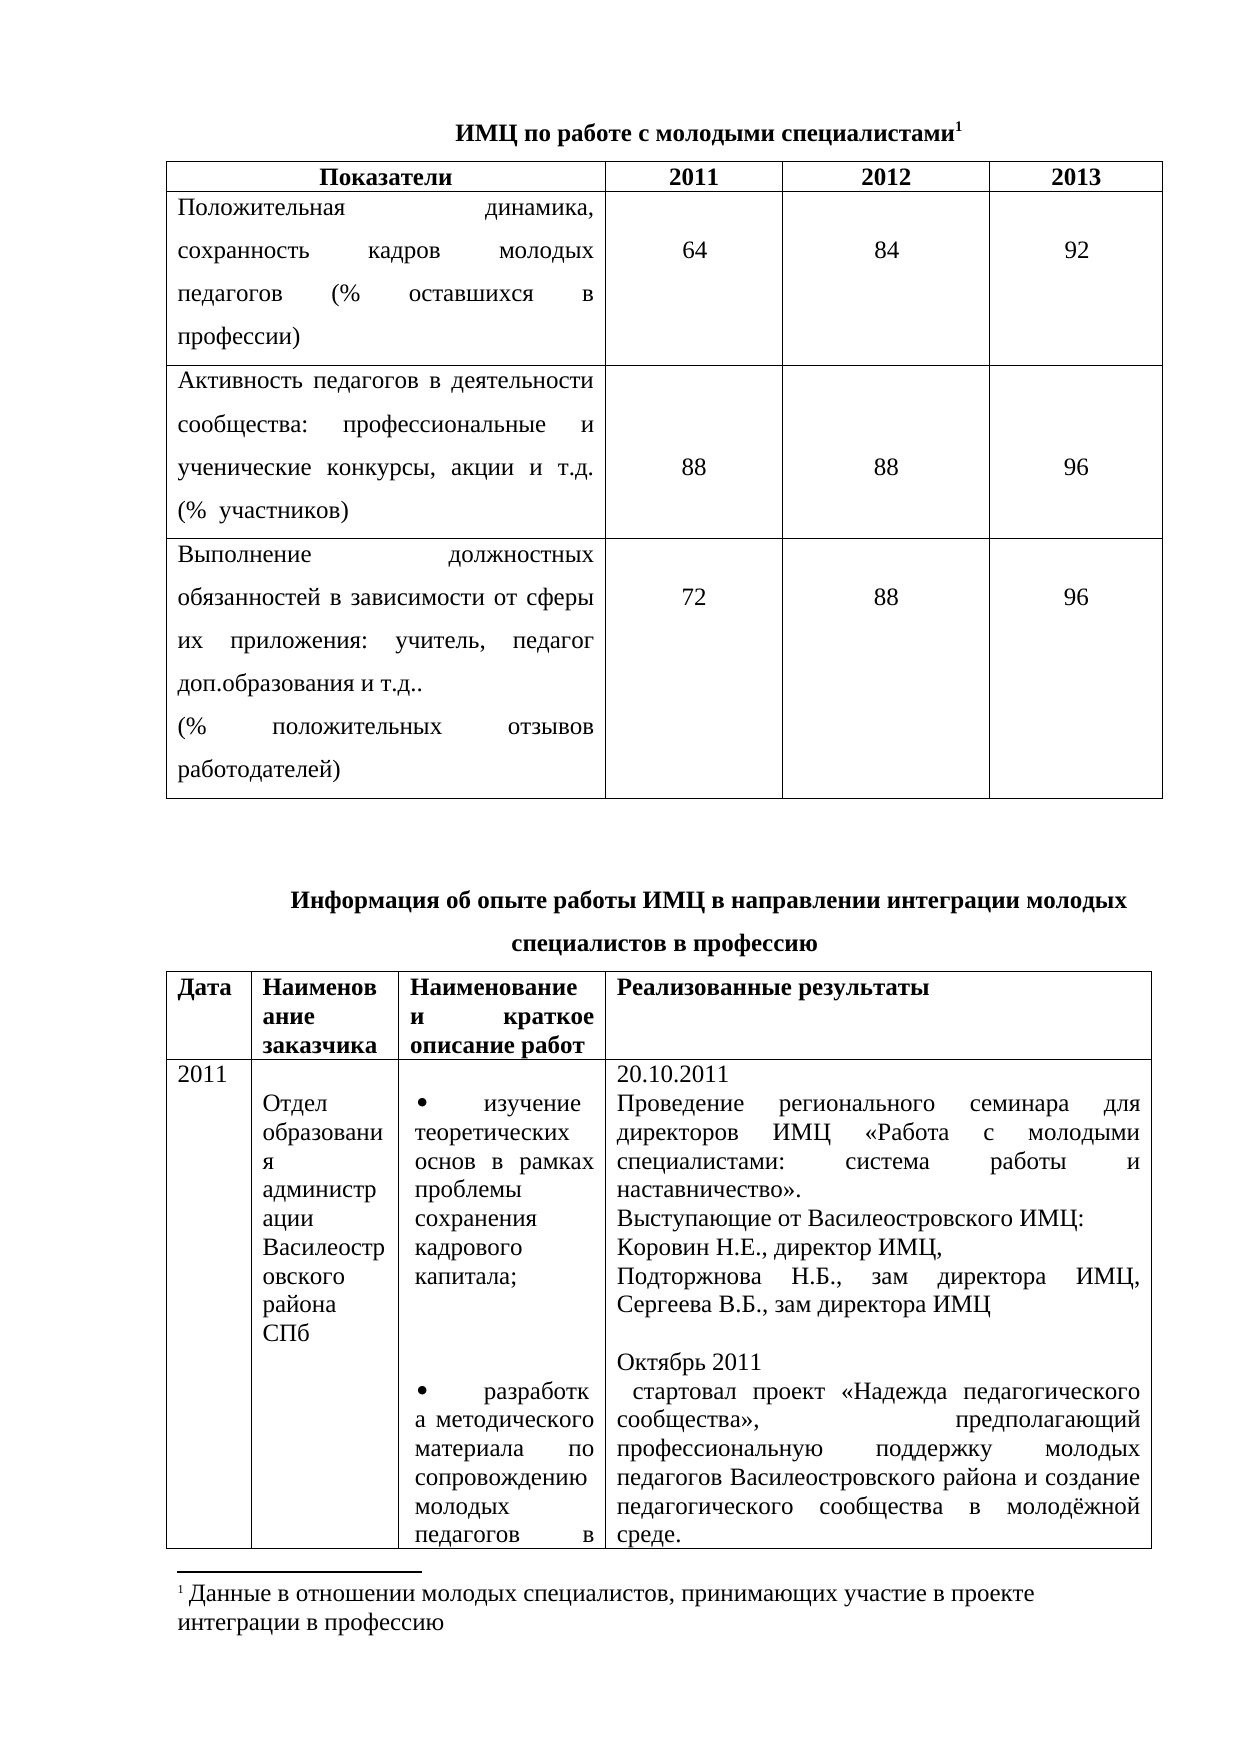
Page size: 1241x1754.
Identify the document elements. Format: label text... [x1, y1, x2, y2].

text ИМЦ по работе с молодыми специалистами [177, 118, 1152, 147]
text Информация об опыте работы ИМЦ в направлении интеграции молодых специалистов в профессию [177, 885, 1152, 957]
table_cell 84 [783, 192, 989, 364]
table_cell 88 [606, 366, 782, 538]
table_header 2011 [606, 162, 782, 191]
table_header Реализованные результаты [606, 972, 1151, 1058]
table_header Наименование заказчика [252, 972, 398, 1058]
table_cell 96 [990, 366, 1162, 538]
table_cell 72 [606, 539, 782, 798]
table_header Показатели [167, 162, 605, 191]
table_cell 92 [990, 192, 1162, 364]
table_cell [606, 1060, 1151, 1548]
table_header Наименование и краткое описание работ [399, 972, 605, 1058]
table_header 2012 [783, 162, 989, 191]
table_cell Положительная динамика, сохранность кадров молодых педагогов (% оставшихся в профессии) [167, 192, 605, 364]
table_cell 96 [990, 539, 1162, 798]
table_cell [399, 1060, 605, 1548]
table_cell 88 [783, 366, 989, 538]
table_header 2013 [990, 162, 1162, 191]
table_cell Выполнение должностных обязанностей в зависимости от сферы их приложения: учитель, педагог доп.образования и т.д.. (% положительных отзывов работодателей) [167, 539, 605, 798]
table_cell 88 [783, 539, 989, 798]
table_header Дата [167, 972, 251, 1058]
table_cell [252, 1060, 398, 1548]
table_cell 2011 [167, 1060, 251, 1548]
table_cell 64 [606, 192, 782, 364]
table_cell Активность педагогов в деятельности сообщества: профессиональные и ученические конкурсы, акции и т.д. (% участников) [167, 366, 605, 538]
